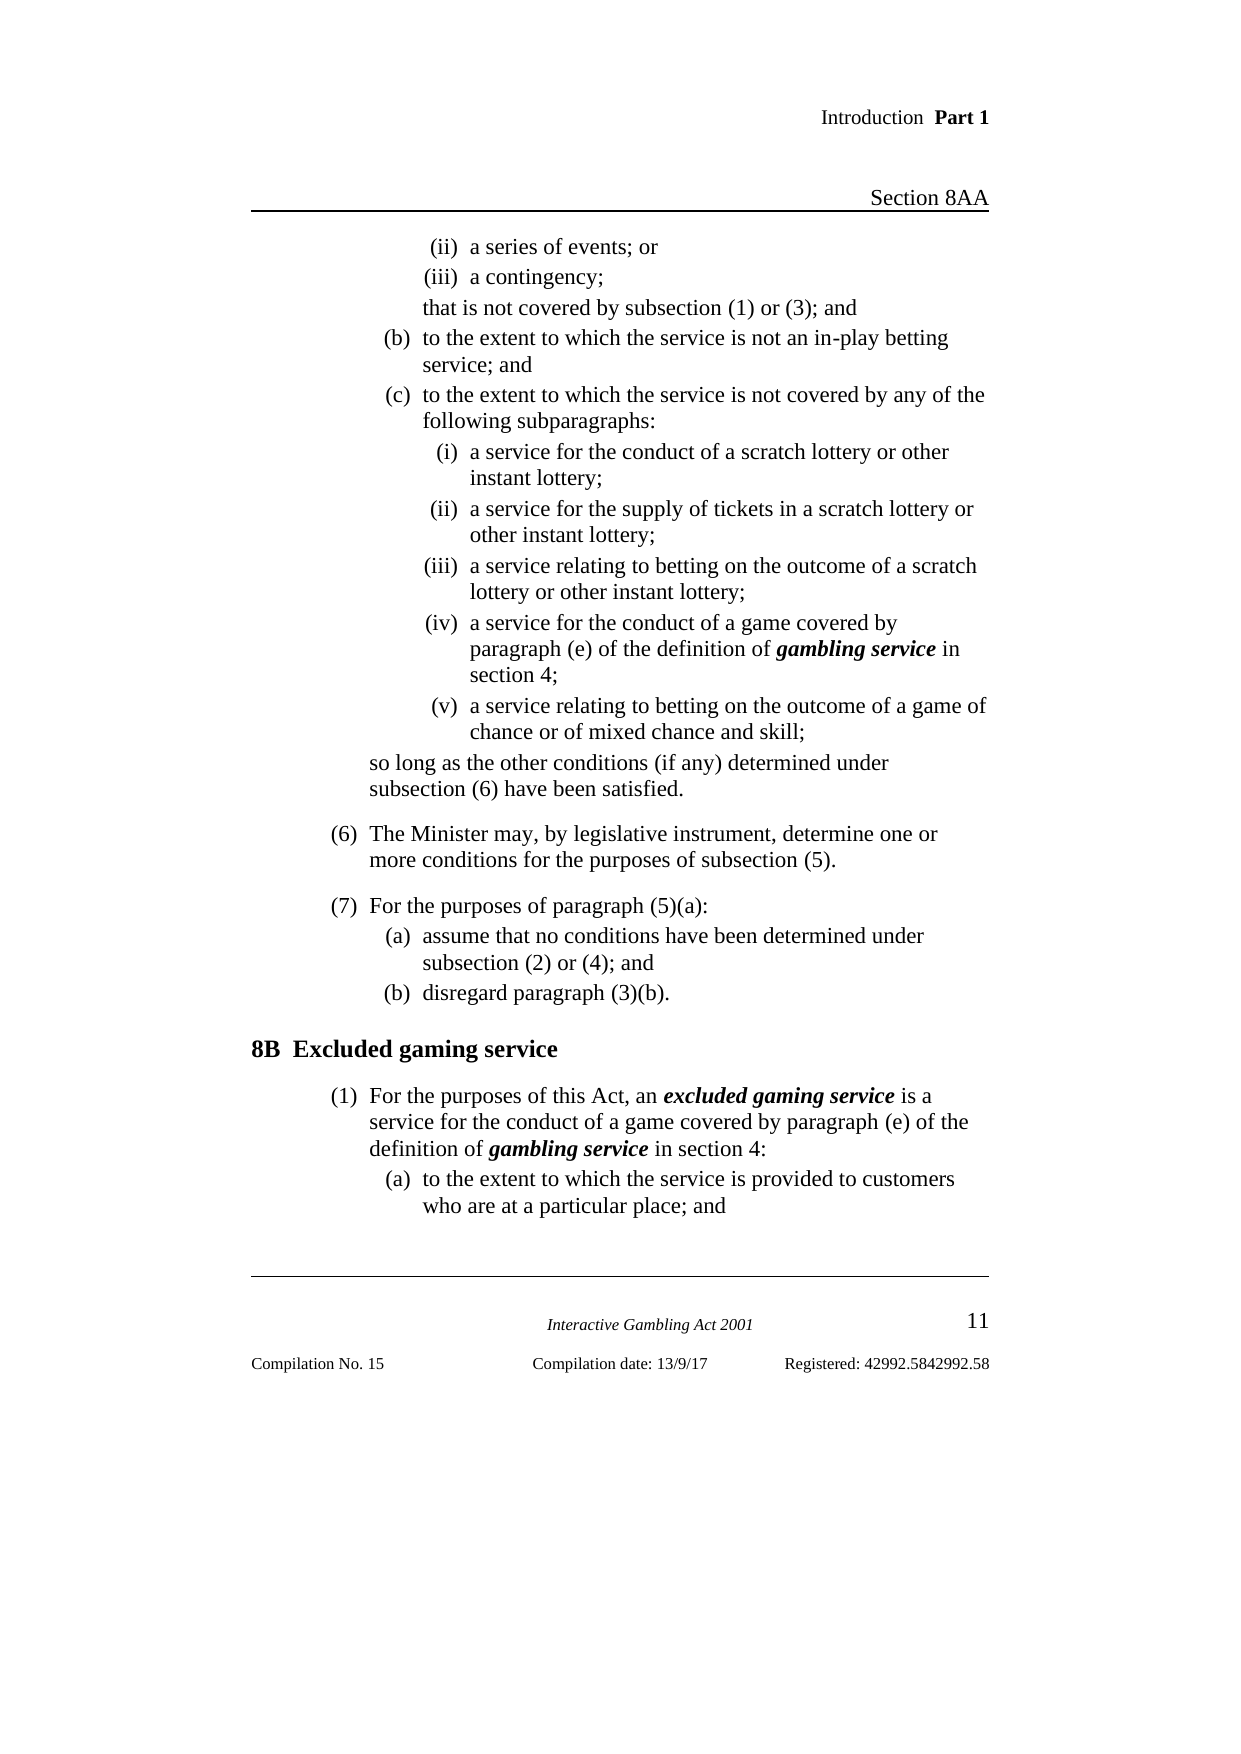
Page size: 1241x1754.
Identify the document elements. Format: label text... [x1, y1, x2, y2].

text (a) assume that no conditions have been determined under subsection (2) or (4); and [251, 922, 989, 975]
text (c) to the extent to which the service is not covered by any of the following subparagraphs: [251, 381, 989, 434]
text (ii) a service for the supply of tickets in a scratch lottery or other instant lottery; [251, 495, 989, 548]
text so long as the other conditions (if any) determined under subsection (6) have been satisfied. [369, 749, 989, 801]
text 8B Excluded gaming service [251, 1034, 989, 1063]
text (iii) a contingency; [251, 263, 989, 289]
text (b) to the extent to which the service is not an in-play betting service; and [251, 324, 989, 377]
text (ii) a series of events; or [251, 233, 989, 259]
text (i) a service for the conduct of a scratch lottery or other instant lottery; [251, 438, 989, 491]
text (b) disregard paragraph (3)(b). [251, 979, 989, 1005]
text (7) For the purposes of paragraph (5)(a): [251, 892, 989, 918]
text (1) For the purposes of this Act, an excluded gaming service is a service for the conduct of a game covered by paragraph (e) of the definition of gambling service in section 4: [251, 1082, 989, 1161]
text (v) a service relating to betting on the outcome of a game of chance or of mixed chance and skill; [251, 692, 989, 744]
text (a) to the extent to which the service is provided to customers who are at a particular place; and [251, 1165, 989, 1218]
text that is not covered by subsection (1) or (3); and [251, 294, 989, 320]
text (iv) a service for the conduct of a game covered by paragraph (e) of the definition of gambling service in section 4; [251, 609, 989, 688]
text (iii) a service relating to betting on the outcome of a scratch lottery or other instant lottery; [251, 552, 989, 604]
text (6) The Minister may, by legislative instrument, determine one or more conditions for the purposes of subsection (5). [251, 820, 989, 873]
